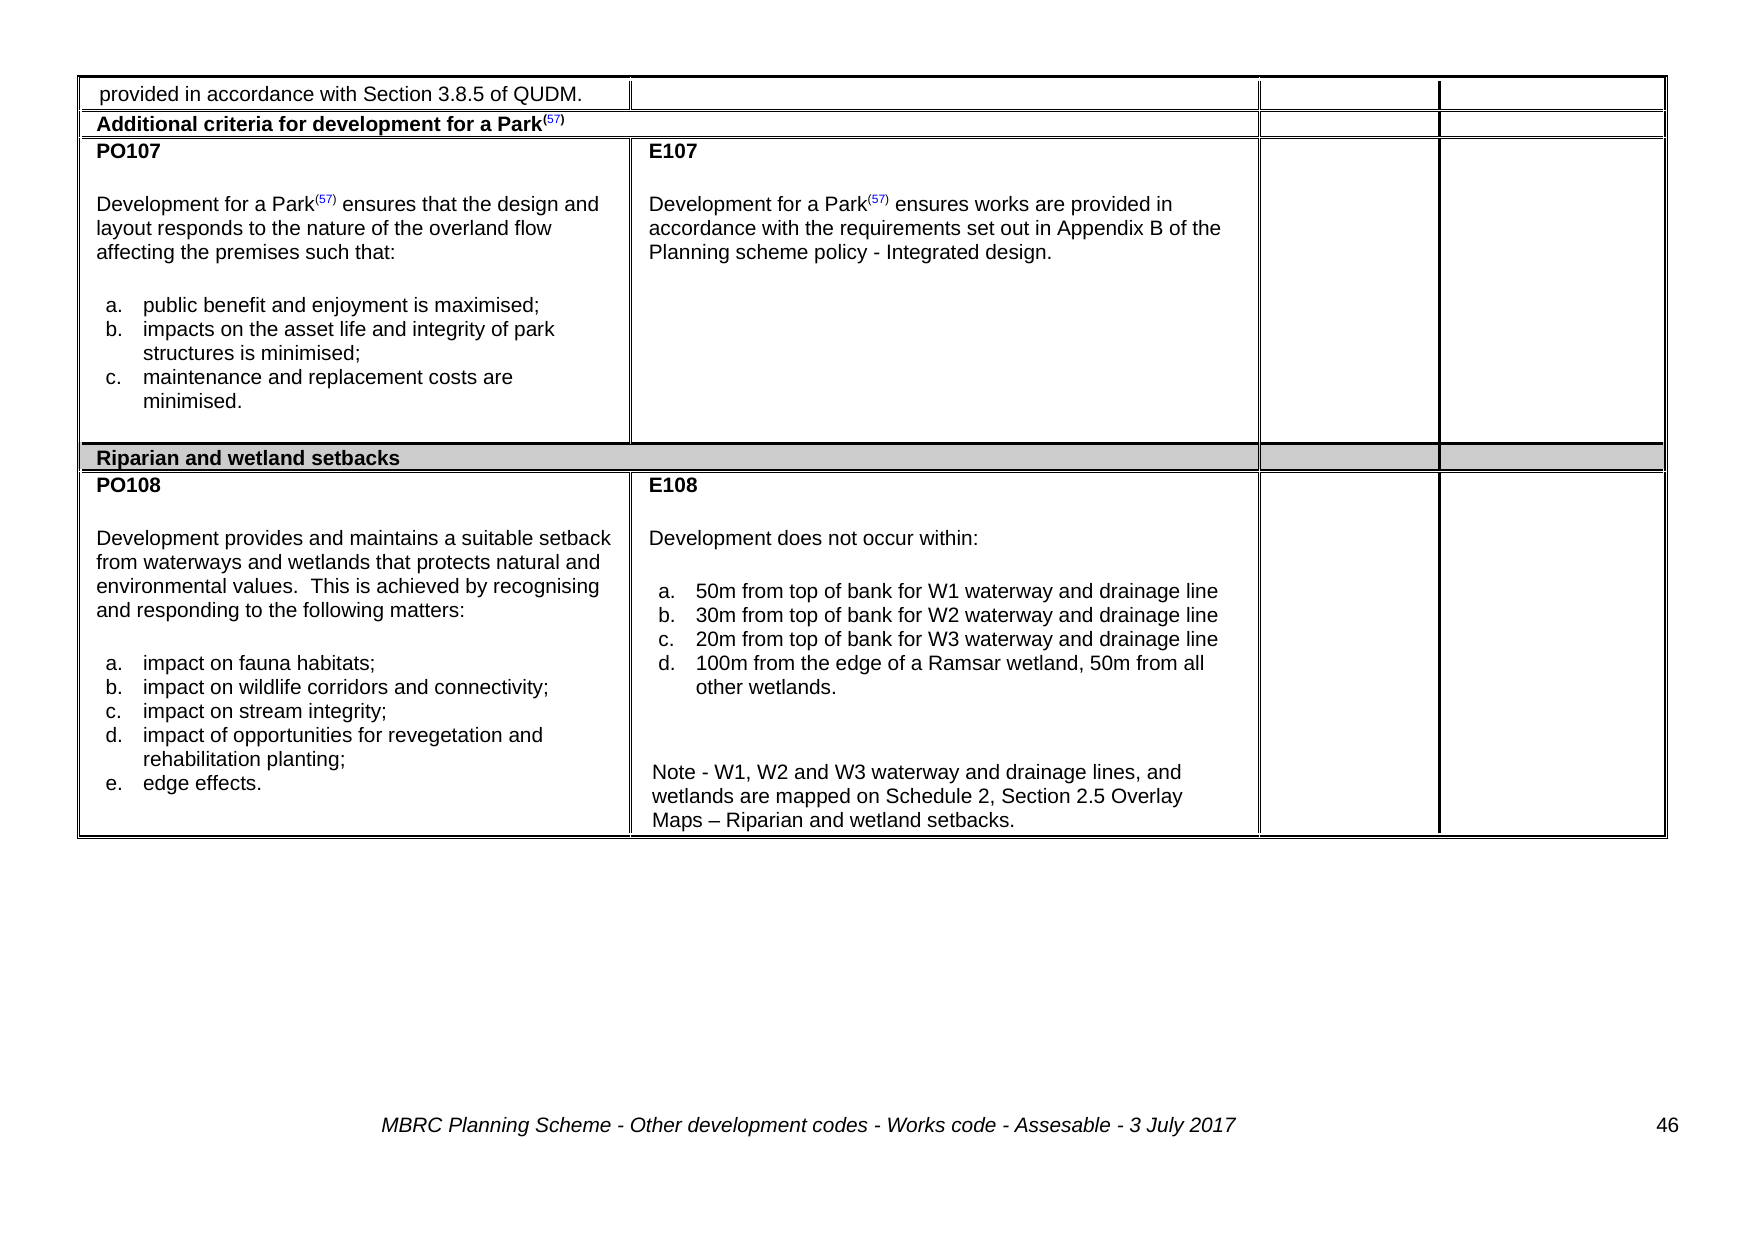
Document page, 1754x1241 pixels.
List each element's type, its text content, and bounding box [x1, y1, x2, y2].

table_cell [1261, 112, 1438, 136]
table_cell [1439, 78, 1664, 108]
table_cell [1261, 139, 1438, 442]
table_cell PO108 Development provides and maintains a suitable setback from waterways and wetlands that protects natural and environmental values. This is achieved by recognising and responding to the following matters: impact on fauna habitats; impact on wildlife corridors and connectivity; impact on stream integrity; impact of opportunities for revegetation and rehabilitation planting; edge effects. [80, 469, 631, 835]
table_cell [1441, 442, 1664, 469]
table_cell [1261, 445, 1438, 469]
table_cell [1260, 78, 1439, 108]
table_cell [1260, 473, 1439, 835]
table_cell [1441, 109, 1665, 136]
table_cell E107 Development for a Park(57) ensures works are provided in accordance with the requirements set out in Appendix B of the Planning scheme policy - Integrated design. [632, 139, 1258, 442]
table_cell Riparian and wetland setbacks [80, 442, 1258, 469]
table_cell PO107 Development for a Park(57) ensures that the design and layout responds to the nature of the overland flow affecting the premises such that: public benefit and enjoyment is maximised; impacts on the asset life and integrity of park structures is minimised; maintenance and replacement costs are minimised. [78, 136, 631, 442]
table_cell E108 Development does not occur within: 50m from top of bank for W1 waterway and drainage line 30m from top of bank for W2 waterway and drainage line 20m from top of bank for W3 waterway and drainage line 100m from the edge of a Ramsar wetland, 50m from all other wetlands. [631, 473, 1260, 835]
table_cell Additional criteria for development for a Park(57) [80, 109, 1258, 136]
table_cell [1439, 136, 1666, 442]
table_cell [631, 78, 1260, 108]
table_cell [1439, 469, 1665, 835]
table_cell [80, 78, 631, 108]
